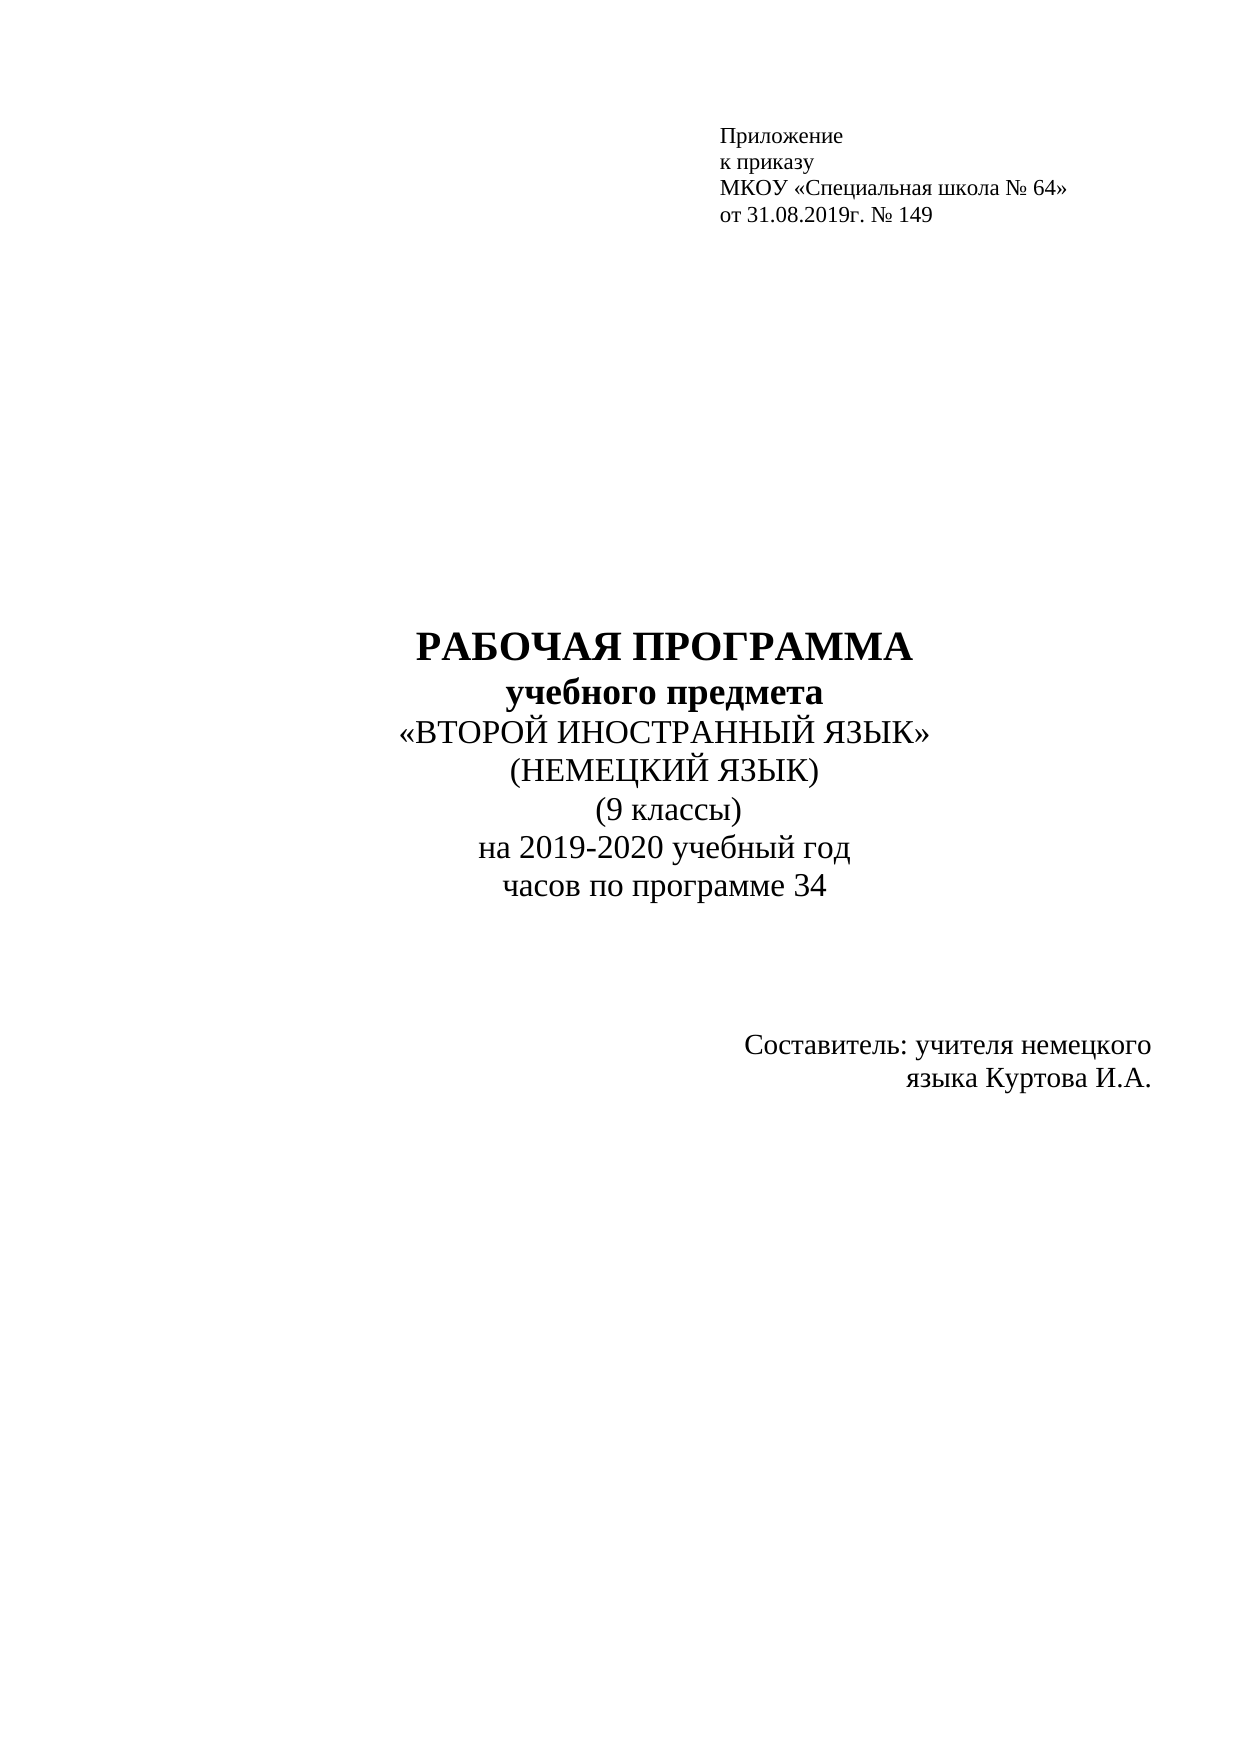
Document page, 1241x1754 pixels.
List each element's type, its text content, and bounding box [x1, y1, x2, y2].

text «ВТОРОЙ ИНОСТРАННЫЙ ЯЗЫК» [177, 712, 1152, 751]
text учебного предмета [177, 669, 1152, 712]
text РАБОЧАЯ ПРОГРАММА [177, 621, 1152, 669]
table_header Приложение к приказу МКОУ «Специальная школа № 64» от 31.08.2019г. № 149 [708, 122, 1133, 227]
text Составитель: учителя немецкого языка Куртова И.А. [177, 1027, 1152, 1094]
text часов по программе 34 [177, 866, 1152, 904]
text (9 классы) [177, 789, 1152, 827]
text (НЕМЕЦКИЙ ЯЗЫК) [177, 751, 1152, 789]
text на 2019-2020 учебный год [177, 827, 1152, 866]
